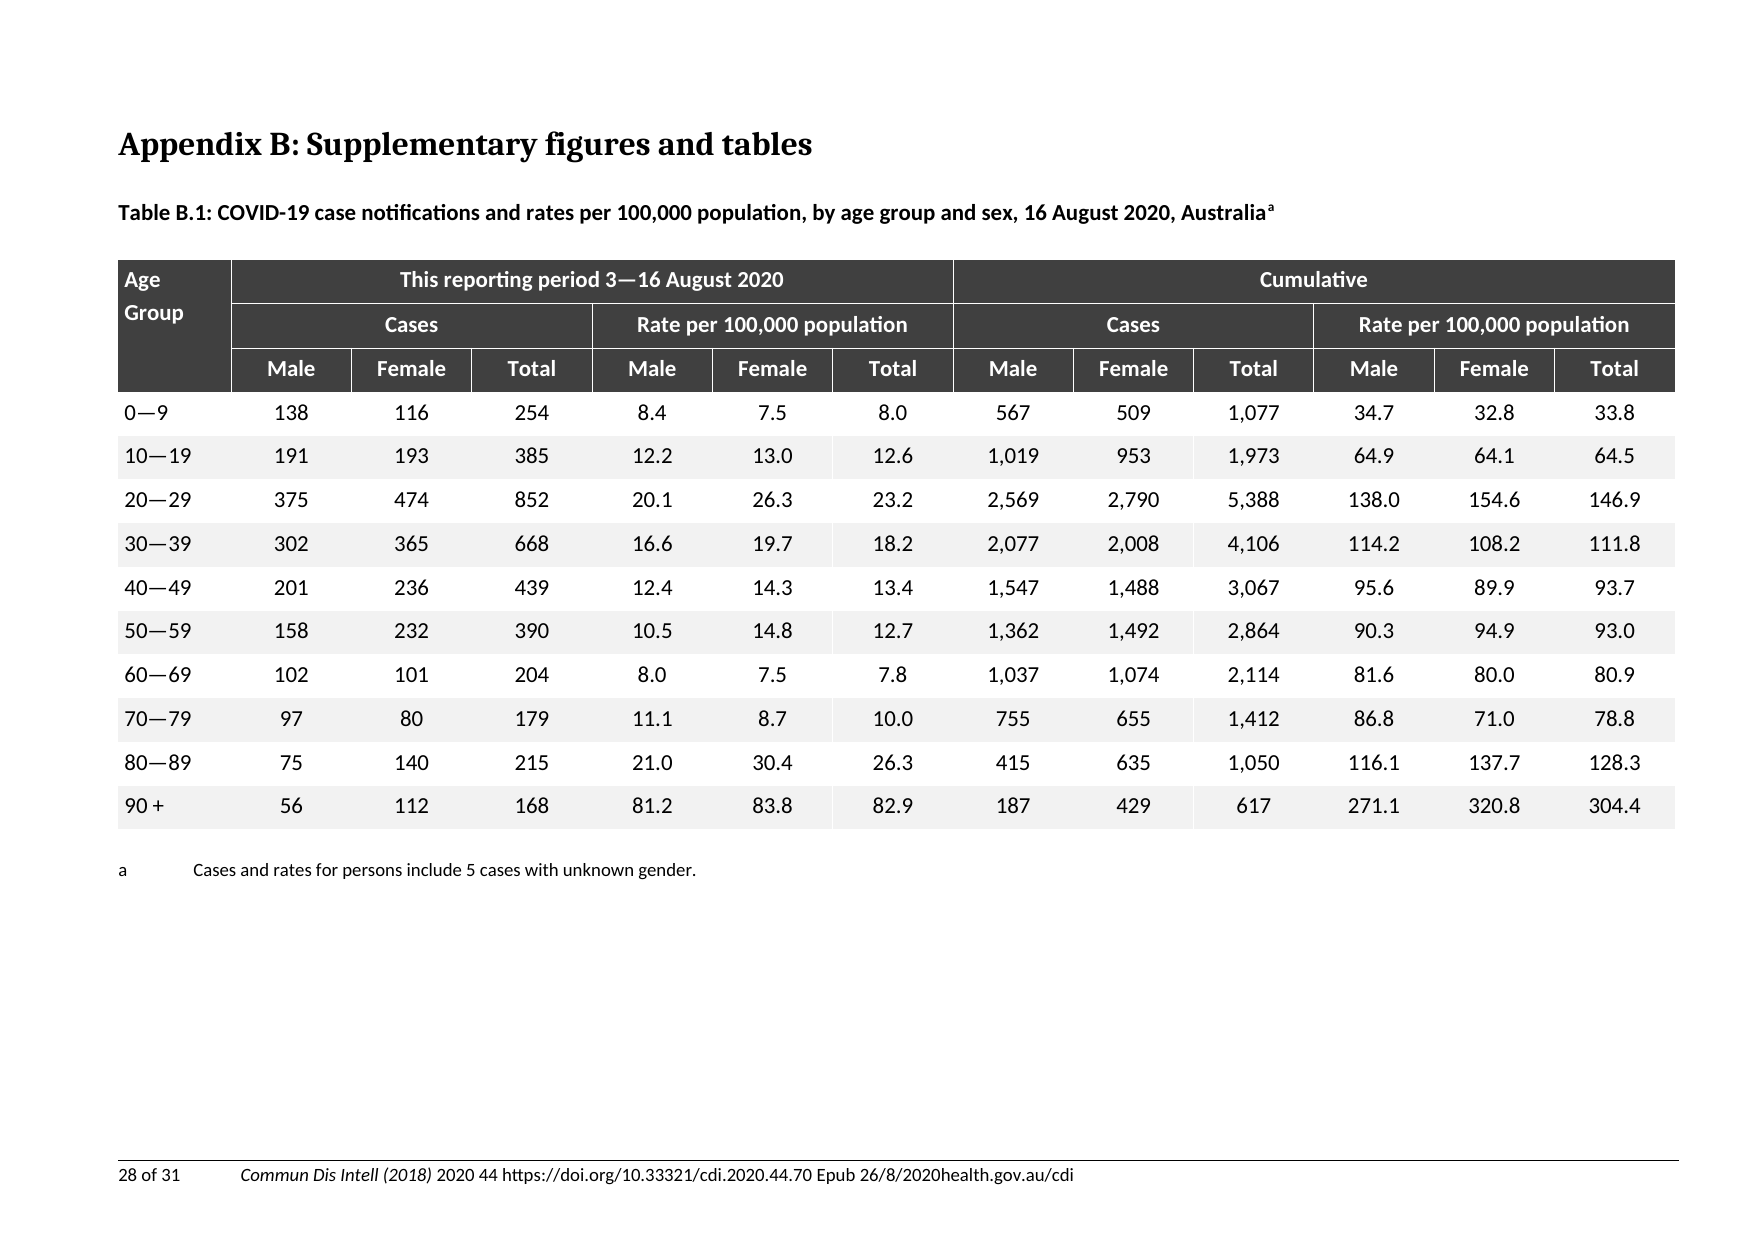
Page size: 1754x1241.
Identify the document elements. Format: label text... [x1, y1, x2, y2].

table_cell 56 [231, 786, 351, 829]
table_cell 2,077 [953, 523, 1073, 567]
table_cell 509 [1073, 392, 1193, 436]
table_cell 94.9 [1434, 611, 1554, 654]
table_cell 201 [231, 567, 351, 611]
table_cell 158 [231, 611, 351, 654]
table_cell 116 [351, 392, 472, 436]
table_cell 7.8 [833, 654, 953, 698]
table_cell 81.2 [592, 786, 712, 829]
table_cell 12.7 [833, 611, 953, 654]
table_cell 232 [351, 611, 472, 654]
table_cell Total [472, 349, 592, 392]
table_cell 146.9 [1554, 479, 1675, 523]
text Table B.1: COVID-19 case notifications and rates per 100,000 population, by age group and sex, 16 August 2020, Australiaa [118, 198, 1679, 226]
table_cell 93.0 [1554, 611, 1675, 654]
table_cell 415 [953, 742, 1073, 786]
table_cell 668 [472, 523, 592, 567]
table_cell 80—89 [118, 742, 231, 786]
table_cell 2,790 [1073, 479, 1193, 523]
table_cell 112 [351, 786, 472, 829]
table_cell 1,074 [1073, 654, 1193, 698]
table_cell 302 [231, 523, 351, 567]
table_header This reporting period 3—16 August 2020 [232, 260, 953, 303]
table_cell 0—9 [118, 392, 231, 436]
table_cell 70—79 [118, 698, 231, 742]
table_cell 1,050 [1194, 742, 1314, 786]
table_cell 1,019 [953, 436, 1073, 479]
table_cell 10.0 [833, 698, 953, 742]
table_cell 7.5 [712, 392, 832, 436]
table_cell Female [352, 349, 471, 392]
table_cell 1,973 [1194, 436, 1314, 479]
table_cell 429 [1073, 786, 1193, 829]
table_cell 60—69 [118, 654, 231, 698]
table_cell 204 [472, 654, 592, 698]
table_cell 111.8 [1554, 523, 1675, 567]
table_cell 90.3 [1314, 611, 1434, 654]
table_cell 1,488 [1073, 567, 1193, 611]
table_cell 8.4 [592, 392, 712, 436]
table_cell 7.5 [712, 654, 832, 698]
table_cell Female [713, 349, 832, 392]
table_cell 3,067 [1194, 567, 1314, 611]
table_cell 20—29 [118, 479, 231, 523]
table_cell Total [833, 349, 953, 392]
table_cell Cases [954, 304, 1313, 348]
table_cell 474 [351, 479, 472, 523]
table_cell 12.2 [592, 436, 712, 479]
table_cell 75 [231, 742, 351, 786]
table_cell Total [1194, 349, 1313, 392]
table_cell 14.8 [712, 611, 832, 654]
table_cell 116.1 [1314, 742, 1434, 786]
table_cell 97 [231, 698, 351, 742]
table_cell 439 [472, 567, 592, 611]
table_cell 1,362 [953, 611, 1073, 654]
table_cell Male [1314, 349, 1434, 392]
table_cell 34.7 [1314, 392, 1434, 436]
table_cell 83.8 [712, 786, 832, 829]
table_cell 23.2 [833, 479, 953, 523]
table_cell 655 [1073, 698, 1193, 742]
table_cell 2,114 [1194, 654, 1314, 698]
table_cell 140 [351, 742, 472, 786]
table_cell 271.1 [1314, 786, 1434, 829]
table_cell 254 [472, 392, 592, 436]
table_cell 304.4 [1554, 786, 1675, 829]
table_cell Male [232, 349, 351, 392]
table_cell 236 [351, 567, 472, 611]
table_cell 187 [953, 786, 1073, 829]
table_cell Cases [232, 304, 592, 348]
table_cell 385 [472, 436, 592, 479]
table_cell 64.1 [1434, 436, 1554, 479]
table_cell 179 [472, 698, 592, 742]
table_cell 21.0 [592, 742, 712, 786]
table_cell 128.3 [1554, 742, 1675, 786]
table_cell Female [1074, 349, 1193, 392]
table_cell 8.7 [712, 698, 832, 742]
table_cell 82.9 [833, 786, 953, 829]
table_cell 78.8 [1554, 698, 1675, 742]
table_cell 90 + [118, 786, 231, 829]
table_cell 80.9 [1554, 654, 1675, 698]
table_cell 365 [351, 523, 472, 567]
table_cell 18.2 [833, 523, 953, 567]
table_cell 13.4 [833, 567, 953, 611]
table_cell 137.7 [1434, 742, 1554, 786]
table_cell 93.7 [1554, 567, 1675, 611]
table_cell Rate per 100,000 population [593, 304, 953, 348]
table_cell 1,492 [1073, 611, 1193, 654]
table_cell 617 [1194, 786, 1314, 829]
table_cell 1,077 [1194, 392, 1314, 436]
table_cell Male [593, 349, 712, 392]
table_cell 30—39 [118, 523, 231, 567]
table_cell Female [1435, 349, 1554, 392]
table_cell Rate per 100,000 population [1314, 304, 1675, 348]
table_cell 1,037 [953, 654, 1073, 698]
text a Cases and rates for persons include 5 cases with unknown gender. [118, 858, 1679, 881]
table_cell 114.2 [1314, 523, 1434, 567]
table_cell 108.2 [1434, 523, 1554, 567]
table_cell 852 [472, 479, 592, 523]
table_cell 215 [472, 742, 592, 786]
table_cell 2,008 [1073, 523, 1193, 567]
table_cell 2,864 [1194, 611, 1314, 654]
table_cell 26.3 [833, 742, 953, 786]
table_cell 755 [953, 698, 1073, 742]
table_cell 80 [351, 698, 472, 742]
table_cell 20.1 [592, 479, 712, 523]
table_cell 14.3 [712, 567, 832, 611]
table_cell 635 [1073, 742, 1193, 786]
table_cell 1,547 [953, 567, 1073, 611]
table_cell 10—19 [118, 436, 231, 479]
table_header Cumulative [954, 260, 1675, 303]
table_cell 8.0 [592, 654, 712, 698]
table_cell 138 [231, 392, 351, 436]
table_cell 390 [472, 611, 592, 654]
table_cell 32.8 [1434, 392, 1554, 436]
table_cell 64.9 [1314, 436, 1434, 479]
table_cell 64.5 [1554, 436, 1675, 479]
table_cell 30.4 [712, 742, 832, 786]
table_cell 40—49 [118, 567, 231, 611]
table_cell 320.8 [1434, 786, 1554, 829]
table_cell Male [954, 349, 1073, 392]
table_cell 50—59 [118, 611, 231, 654]
table_cell 1,412 [1194, 698, 1314, 742]
table_cell 5,388 [1194, 479, 1314, 523]
table_cell 154.6 [1434, 479, 1554, 523]
table_cell 191 [231, 436, 351, 479]
table_cell 16.6 [592, 523, 712, 567]
subtitle Appendix B: Supplementary figures and tables [118, 125, 1679, 163]
table_cell 71.0 [1434, 698, 1554, 742]
table_cell 168 [472, 786, 592, 829]
table_cell 138.0 [1314, 479, 1434, 523]
table_cell 2,569 [953, 479, 1073, 523]
table_cell 19.7 [712, 523, 832, 567]
table_cell 10.5 [592, 611, 712, 654]
table_cell 953 [1073, 436, 1193, 479]
table_cell 33.8 [1554, 392, 1675, 436]
table_cell 101 [351, 654, 472, 698]
table_cell 86.8 [1314, 698, 1434, 742]
table_cell 12.6 [833, 436, 953, 479]
table_cell 12.4 [592, 567, 712, 611]
table_cell 89.9 [1434, 567, 1554, 611]
table_cell 81.6 [1314, 654, 1434, 698]
table_cell 11.1 [592, 698, 712, 742]
table_cell 193 [351, 436, 472, 479]
table_cell 26.3 [712, 479, 832, 523]
table_cell 13.0 [712, 436, 832, 479]
table_cell 375 [231, 479, 351, 523]
table_cell 8.0 [833, 392, 953, 436]
table_cell 95.6 [1314, 567, 1434, 611]
table_cell 80.0 [1434, 654, 1554, 698]
table_header Age Group [118, 260, 231, 392]
table_cell 4,106 [1194, 523, 1314, 567]
table_cell 102 [231, 654, 351, 698]
table_cell Total [1555, 349, 1675, 392]
table_cell 567 [953, 392, 1073, 436]
